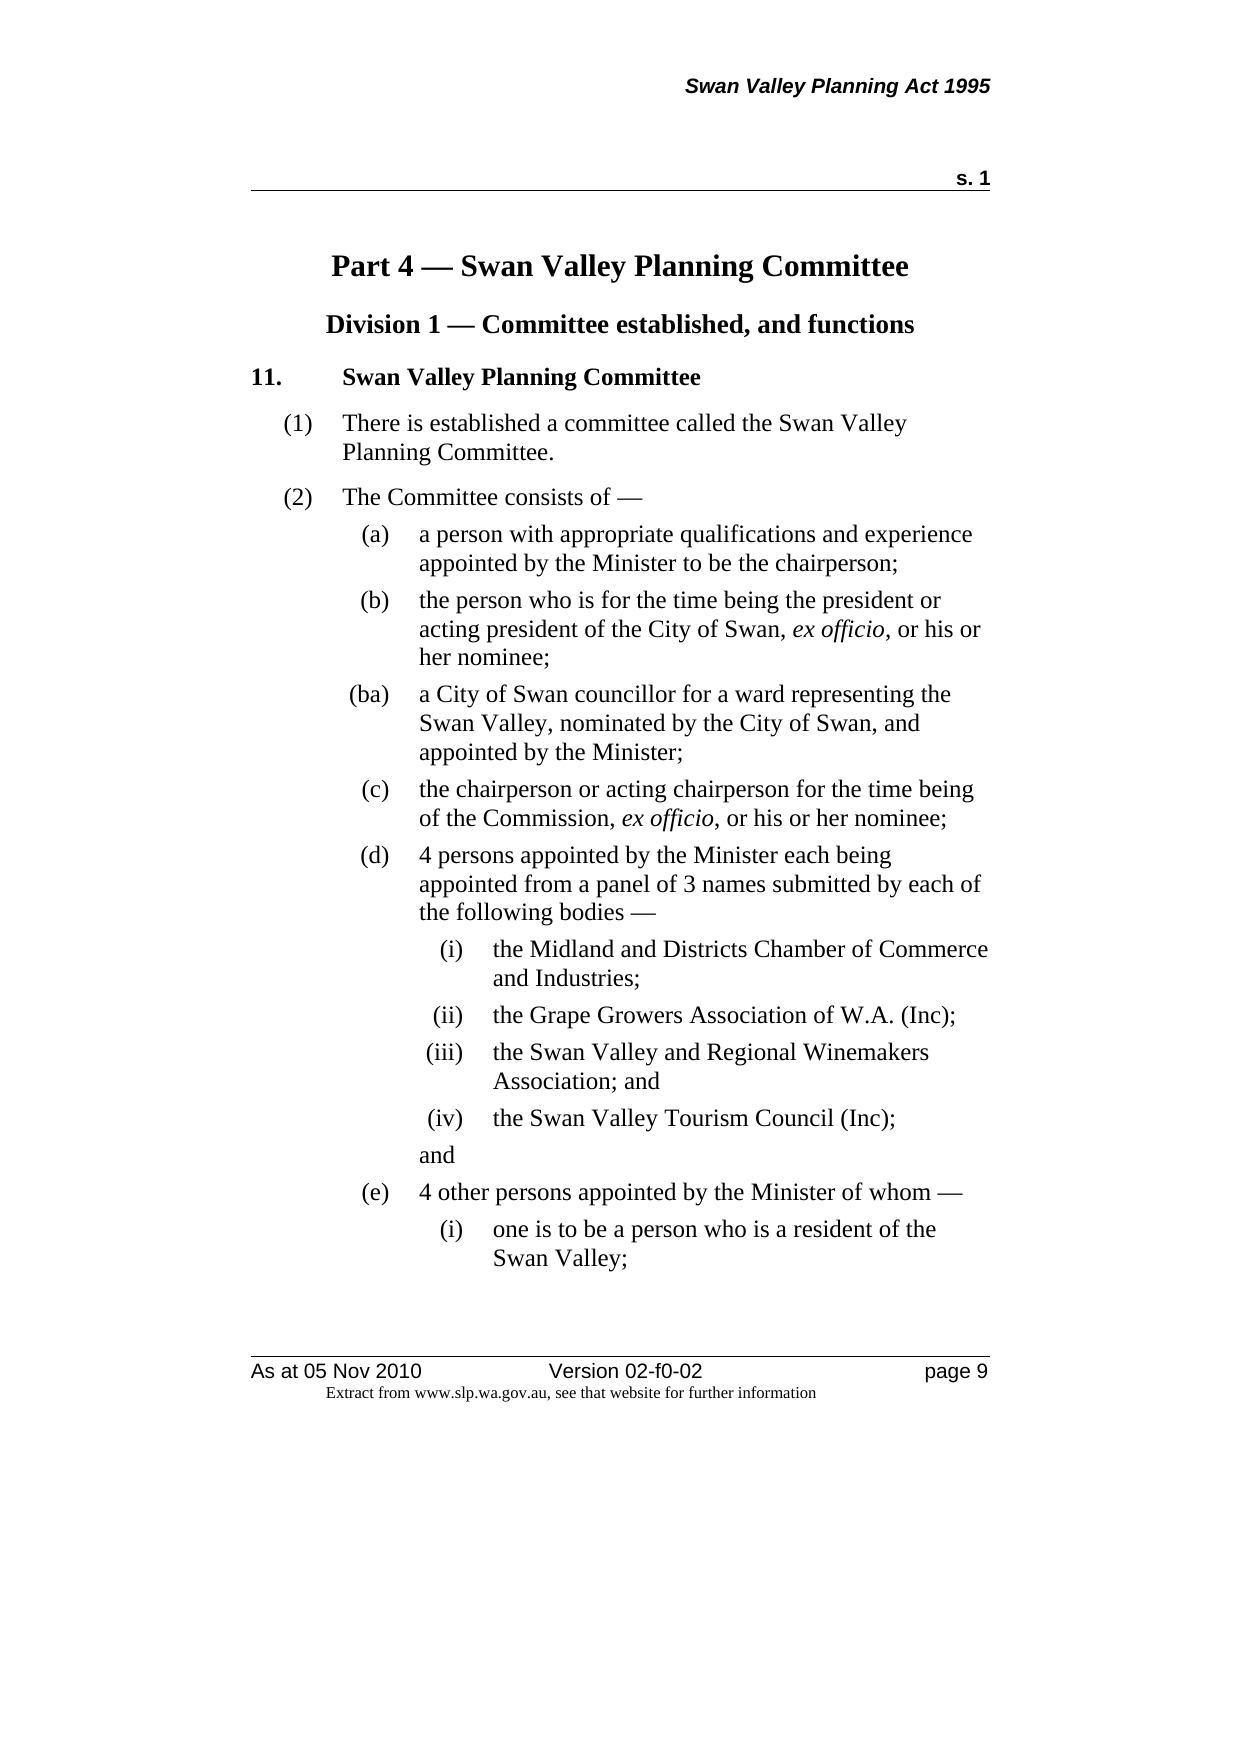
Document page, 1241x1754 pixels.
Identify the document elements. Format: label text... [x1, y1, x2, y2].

subtitle Division 1 — Committee established, and functions [251, 308, 990, 339]
text and [251, 1140, 990, 1169]
text (ii) the Grape Growers Association of W.A. (Inc); [251, 1000, 990, 1029]
text (c) the chairperson or acting chairperson for the time being of the Commission, ex officio, or his or her nominee; [251, 774, 990, 832]
text (1) There is established a committee called the Swan Valley Planning Committee. [251, 408, 990, 465]
text (2) The Committee consists of — [251, 482, 990, 511]
text (i) one is to be a person who is a resident of the Swan Valley; [251, 1214, 990, 1272]
text (ba) a City of Swan councillor for a ward representing the Swan Valley, nominated by the City of Swan, and appointed by the Minister; [251, 679, 990, 766]
text (e) 4 other persons appointed by the Minister of whom — [251, 1177, 990, 1206]
text (iii) the Swan Valley and Regional Winemakers Association; and [251, 1037, 990, 1095]
text (d) 4 persons appointed by the Minister each being appointed from a panel of 3 names submitted by each of the following bodies — [251, 840, 990, 926]
text (iv) the Swan Valley Tourism Council (Inc); [251, 1103, 990, 1132]
text (a) a person with appropriate qualifications and experience appointed by the Minister to be the chairperson; [251, 519, 990, 577]
subtitle Part 4 — Swan Valley Planning Committee [251, 247, 990, 283]
subtitle 11. Swan Valley Planning Committee [251, 362, 990, 391]
text (b) the person who is for the time being the president or acting president of the City of Swan, ex officio, or his or her nominee; [251, 585, 990, 671]
text (i) the Midland and Districts Chamber of Commerce and Industries; [251, 934, 990, 992]
